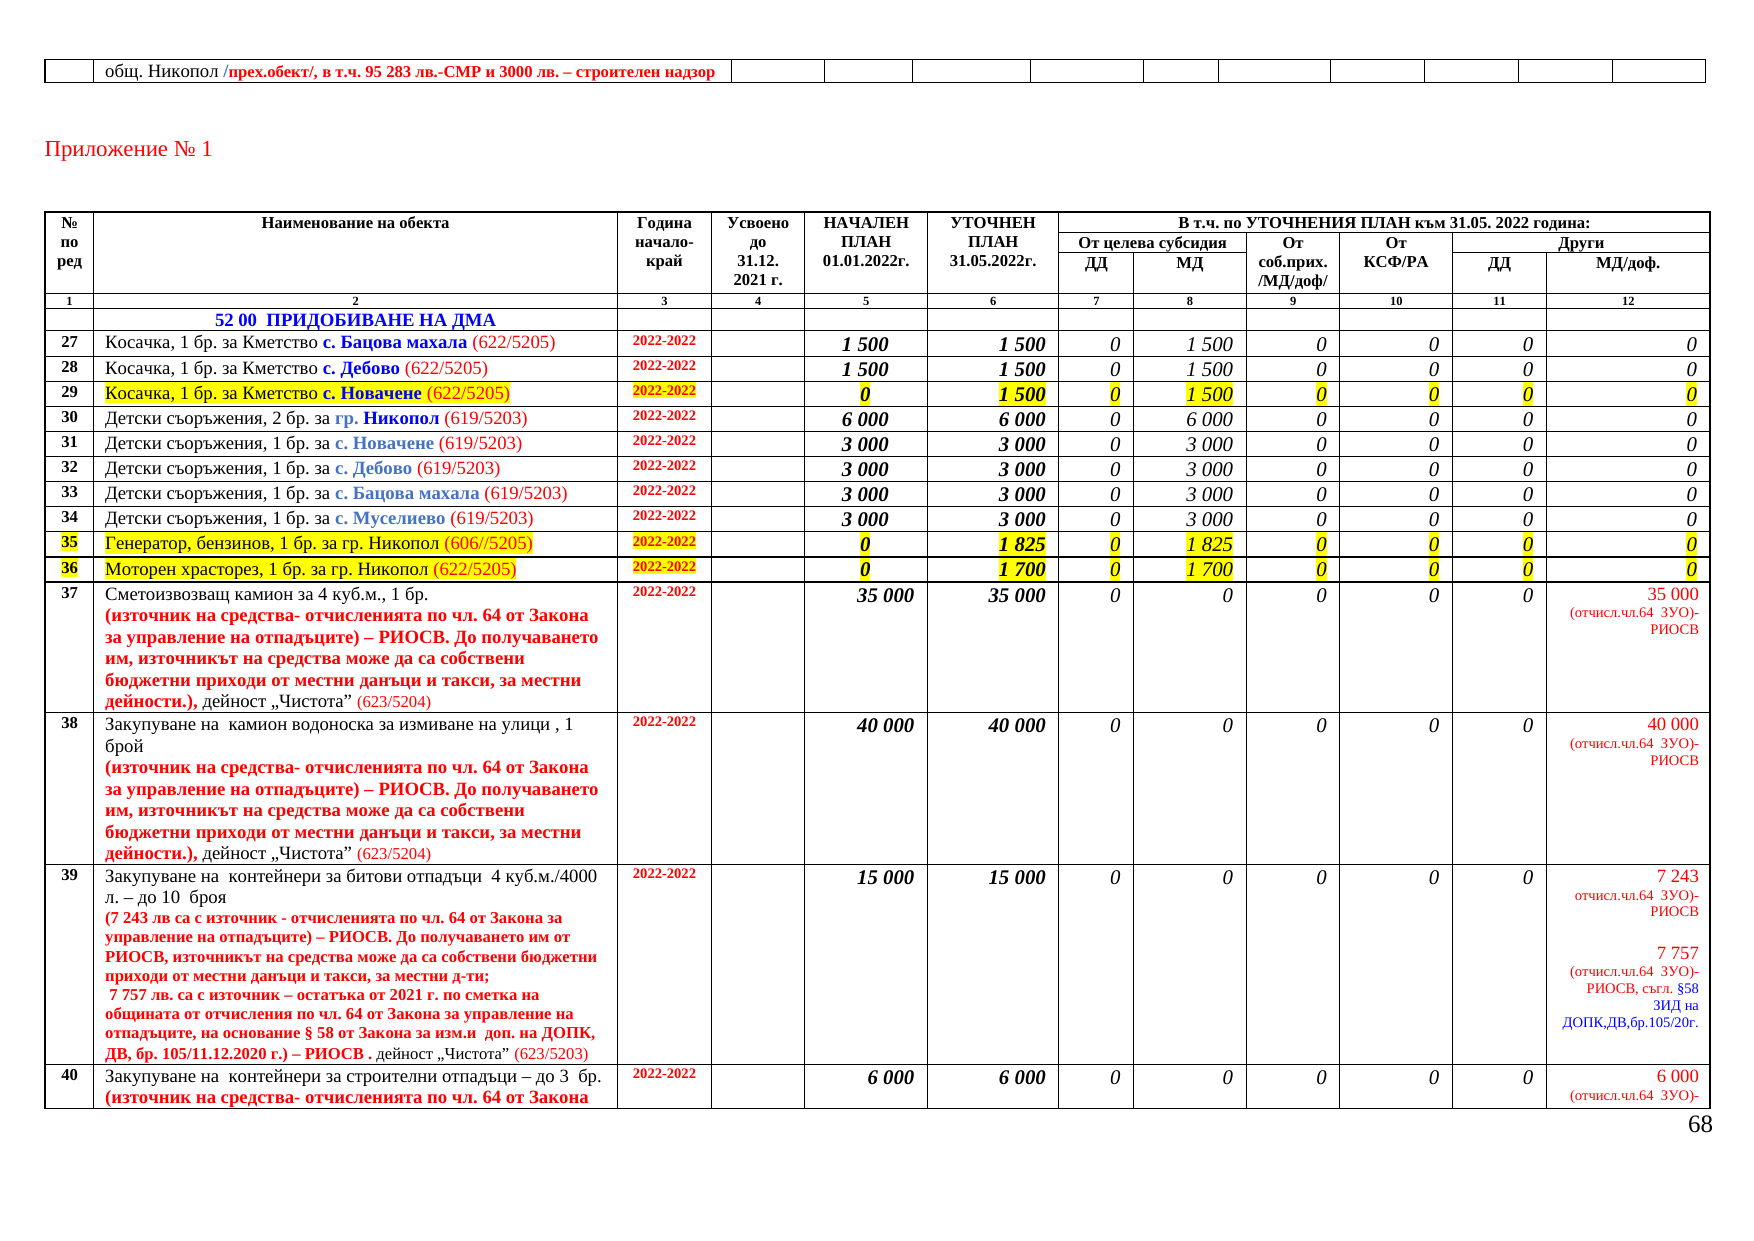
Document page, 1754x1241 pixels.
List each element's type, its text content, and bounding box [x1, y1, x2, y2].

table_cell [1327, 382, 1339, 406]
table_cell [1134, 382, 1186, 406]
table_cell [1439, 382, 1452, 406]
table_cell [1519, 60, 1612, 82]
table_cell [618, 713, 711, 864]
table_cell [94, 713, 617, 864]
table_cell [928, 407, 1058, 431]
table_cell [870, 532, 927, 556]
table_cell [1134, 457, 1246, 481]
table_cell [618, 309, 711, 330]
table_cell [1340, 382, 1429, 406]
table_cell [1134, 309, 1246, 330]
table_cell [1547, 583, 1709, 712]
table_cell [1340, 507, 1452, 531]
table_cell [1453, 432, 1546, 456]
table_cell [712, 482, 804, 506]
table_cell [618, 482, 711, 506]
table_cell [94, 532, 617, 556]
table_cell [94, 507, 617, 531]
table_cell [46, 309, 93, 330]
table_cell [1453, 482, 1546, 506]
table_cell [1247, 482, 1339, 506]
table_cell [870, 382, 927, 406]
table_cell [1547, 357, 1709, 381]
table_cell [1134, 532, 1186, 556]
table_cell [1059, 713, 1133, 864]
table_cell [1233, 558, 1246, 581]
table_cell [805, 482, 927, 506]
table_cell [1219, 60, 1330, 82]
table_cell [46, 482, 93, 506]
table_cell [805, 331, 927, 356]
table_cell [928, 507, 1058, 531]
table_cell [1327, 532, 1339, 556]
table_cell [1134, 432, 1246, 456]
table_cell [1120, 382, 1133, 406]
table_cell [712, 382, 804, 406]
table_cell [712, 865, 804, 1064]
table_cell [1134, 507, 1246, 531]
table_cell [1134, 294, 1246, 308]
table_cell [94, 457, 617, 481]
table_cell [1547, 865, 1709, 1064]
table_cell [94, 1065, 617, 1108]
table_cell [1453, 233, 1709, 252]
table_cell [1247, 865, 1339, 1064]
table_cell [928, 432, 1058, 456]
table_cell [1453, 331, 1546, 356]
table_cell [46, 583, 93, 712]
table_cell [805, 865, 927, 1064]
text Приложение № 1 [44, 135, 1713, 162]
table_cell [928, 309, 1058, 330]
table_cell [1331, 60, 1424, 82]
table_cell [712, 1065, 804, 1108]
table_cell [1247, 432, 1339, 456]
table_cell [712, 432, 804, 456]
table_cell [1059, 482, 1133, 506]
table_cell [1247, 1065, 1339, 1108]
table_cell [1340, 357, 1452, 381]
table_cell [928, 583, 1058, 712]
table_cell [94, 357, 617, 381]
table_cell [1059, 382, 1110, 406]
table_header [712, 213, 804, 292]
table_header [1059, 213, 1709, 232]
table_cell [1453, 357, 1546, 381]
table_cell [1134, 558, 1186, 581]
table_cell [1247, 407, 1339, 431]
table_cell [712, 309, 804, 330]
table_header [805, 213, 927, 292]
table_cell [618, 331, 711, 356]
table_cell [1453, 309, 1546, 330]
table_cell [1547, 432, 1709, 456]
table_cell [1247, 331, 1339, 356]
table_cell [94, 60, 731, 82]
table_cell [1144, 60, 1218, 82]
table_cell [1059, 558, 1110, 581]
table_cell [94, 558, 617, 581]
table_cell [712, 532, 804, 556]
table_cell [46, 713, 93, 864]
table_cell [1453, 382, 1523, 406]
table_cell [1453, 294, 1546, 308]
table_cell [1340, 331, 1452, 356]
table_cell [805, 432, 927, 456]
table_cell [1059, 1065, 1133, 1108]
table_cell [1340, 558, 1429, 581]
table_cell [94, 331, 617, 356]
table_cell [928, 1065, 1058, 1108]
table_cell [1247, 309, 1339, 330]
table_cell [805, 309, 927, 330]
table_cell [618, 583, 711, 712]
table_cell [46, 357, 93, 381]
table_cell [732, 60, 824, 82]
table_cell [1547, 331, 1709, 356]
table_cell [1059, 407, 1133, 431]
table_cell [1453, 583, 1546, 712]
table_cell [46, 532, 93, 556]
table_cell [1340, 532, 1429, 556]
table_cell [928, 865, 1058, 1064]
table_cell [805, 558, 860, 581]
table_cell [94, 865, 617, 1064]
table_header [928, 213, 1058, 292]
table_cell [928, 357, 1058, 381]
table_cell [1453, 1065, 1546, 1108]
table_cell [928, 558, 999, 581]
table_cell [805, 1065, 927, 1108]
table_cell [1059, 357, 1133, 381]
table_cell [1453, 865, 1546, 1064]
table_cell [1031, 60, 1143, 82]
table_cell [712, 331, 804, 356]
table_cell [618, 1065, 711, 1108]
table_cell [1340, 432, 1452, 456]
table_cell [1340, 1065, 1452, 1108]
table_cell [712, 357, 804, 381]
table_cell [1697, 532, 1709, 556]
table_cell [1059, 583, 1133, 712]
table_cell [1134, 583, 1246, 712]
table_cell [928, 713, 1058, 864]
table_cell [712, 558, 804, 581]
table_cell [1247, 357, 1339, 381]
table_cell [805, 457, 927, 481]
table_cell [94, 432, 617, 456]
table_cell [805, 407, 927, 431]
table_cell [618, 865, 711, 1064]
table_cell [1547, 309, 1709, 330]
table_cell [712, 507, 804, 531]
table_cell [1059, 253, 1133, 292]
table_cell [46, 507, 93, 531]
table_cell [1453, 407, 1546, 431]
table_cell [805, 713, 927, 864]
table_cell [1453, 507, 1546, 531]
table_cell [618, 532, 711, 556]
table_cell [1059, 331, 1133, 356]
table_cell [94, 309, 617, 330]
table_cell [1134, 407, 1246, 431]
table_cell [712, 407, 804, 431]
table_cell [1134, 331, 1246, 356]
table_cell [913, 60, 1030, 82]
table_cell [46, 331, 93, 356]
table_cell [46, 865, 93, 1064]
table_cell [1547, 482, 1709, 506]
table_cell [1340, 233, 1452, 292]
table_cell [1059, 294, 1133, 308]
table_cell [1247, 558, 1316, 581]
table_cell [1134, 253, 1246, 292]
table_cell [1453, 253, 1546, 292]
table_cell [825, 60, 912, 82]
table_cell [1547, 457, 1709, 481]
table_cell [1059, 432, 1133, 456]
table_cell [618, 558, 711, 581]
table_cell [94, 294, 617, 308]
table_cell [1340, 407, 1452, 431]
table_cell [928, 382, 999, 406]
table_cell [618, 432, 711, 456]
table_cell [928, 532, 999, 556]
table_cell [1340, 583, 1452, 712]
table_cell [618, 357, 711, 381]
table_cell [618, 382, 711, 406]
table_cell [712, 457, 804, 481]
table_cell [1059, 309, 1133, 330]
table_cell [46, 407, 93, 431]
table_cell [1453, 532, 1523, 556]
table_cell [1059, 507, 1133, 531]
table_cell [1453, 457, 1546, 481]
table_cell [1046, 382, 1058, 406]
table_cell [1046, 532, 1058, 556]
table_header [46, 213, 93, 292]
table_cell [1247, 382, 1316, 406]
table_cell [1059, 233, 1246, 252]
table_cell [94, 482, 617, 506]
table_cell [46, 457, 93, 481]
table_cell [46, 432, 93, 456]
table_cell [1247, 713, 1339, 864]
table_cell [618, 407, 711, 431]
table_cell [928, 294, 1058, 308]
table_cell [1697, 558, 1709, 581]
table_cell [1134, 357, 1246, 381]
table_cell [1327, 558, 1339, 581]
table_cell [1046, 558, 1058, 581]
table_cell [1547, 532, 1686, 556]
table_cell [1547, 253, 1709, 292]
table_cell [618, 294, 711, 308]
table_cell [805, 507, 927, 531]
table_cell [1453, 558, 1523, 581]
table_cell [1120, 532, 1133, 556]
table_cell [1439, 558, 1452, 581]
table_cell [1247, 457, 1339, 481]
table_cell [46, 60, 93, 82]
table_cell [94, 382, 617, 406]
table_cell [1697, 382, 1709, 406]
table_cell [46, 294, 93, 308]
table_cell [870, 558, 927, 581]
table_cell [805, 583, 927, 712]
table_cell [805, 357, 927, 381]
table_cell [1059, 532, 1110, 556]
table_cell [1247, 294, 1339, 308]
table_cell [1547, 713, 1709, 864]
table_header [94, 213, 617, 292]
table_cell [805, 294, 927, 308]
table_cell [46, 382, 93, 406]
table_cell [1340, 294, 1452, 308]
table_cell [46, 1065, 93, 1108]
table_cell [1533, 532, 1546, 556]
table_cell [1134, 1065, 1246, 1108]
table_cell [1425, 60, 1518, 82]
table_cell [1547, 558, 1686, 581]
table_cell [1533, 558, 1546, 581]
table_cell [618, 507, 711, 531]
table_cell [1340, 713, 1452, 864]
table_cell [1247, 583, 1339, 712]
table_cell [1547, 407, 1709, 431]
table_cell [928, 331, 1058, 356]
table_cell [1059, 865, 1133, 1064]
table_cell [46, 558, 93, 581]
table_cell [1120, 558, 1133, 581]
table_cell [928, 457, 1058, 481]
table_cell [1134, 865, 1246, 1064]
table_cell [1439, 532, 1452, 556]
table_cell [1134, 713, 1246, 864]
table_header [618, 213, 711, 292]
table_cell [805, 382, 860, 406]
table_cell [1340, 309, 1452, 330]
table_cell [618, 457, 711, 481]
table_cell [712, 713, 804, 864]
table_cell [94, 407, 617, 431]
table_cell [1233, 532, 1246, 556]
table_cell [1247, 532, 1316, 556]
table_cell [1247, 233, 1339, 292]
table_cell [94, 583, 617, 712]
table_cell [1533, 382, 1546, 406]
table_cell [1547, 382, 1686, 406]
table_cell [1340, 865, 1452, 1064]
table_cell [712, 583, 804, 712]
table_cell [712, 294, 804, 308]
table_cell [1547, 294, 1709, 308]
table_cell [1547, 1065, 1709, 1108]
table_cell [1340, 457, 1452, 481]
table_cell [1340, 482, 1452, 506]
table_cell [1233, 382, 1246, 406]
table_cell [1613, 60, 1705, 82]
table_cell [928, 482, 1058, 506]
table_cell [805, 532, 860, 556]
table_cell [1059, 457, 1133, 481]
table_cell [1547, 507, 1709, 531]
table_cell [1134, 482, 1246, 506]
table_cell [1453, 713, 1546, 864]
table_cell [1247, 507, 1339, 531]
